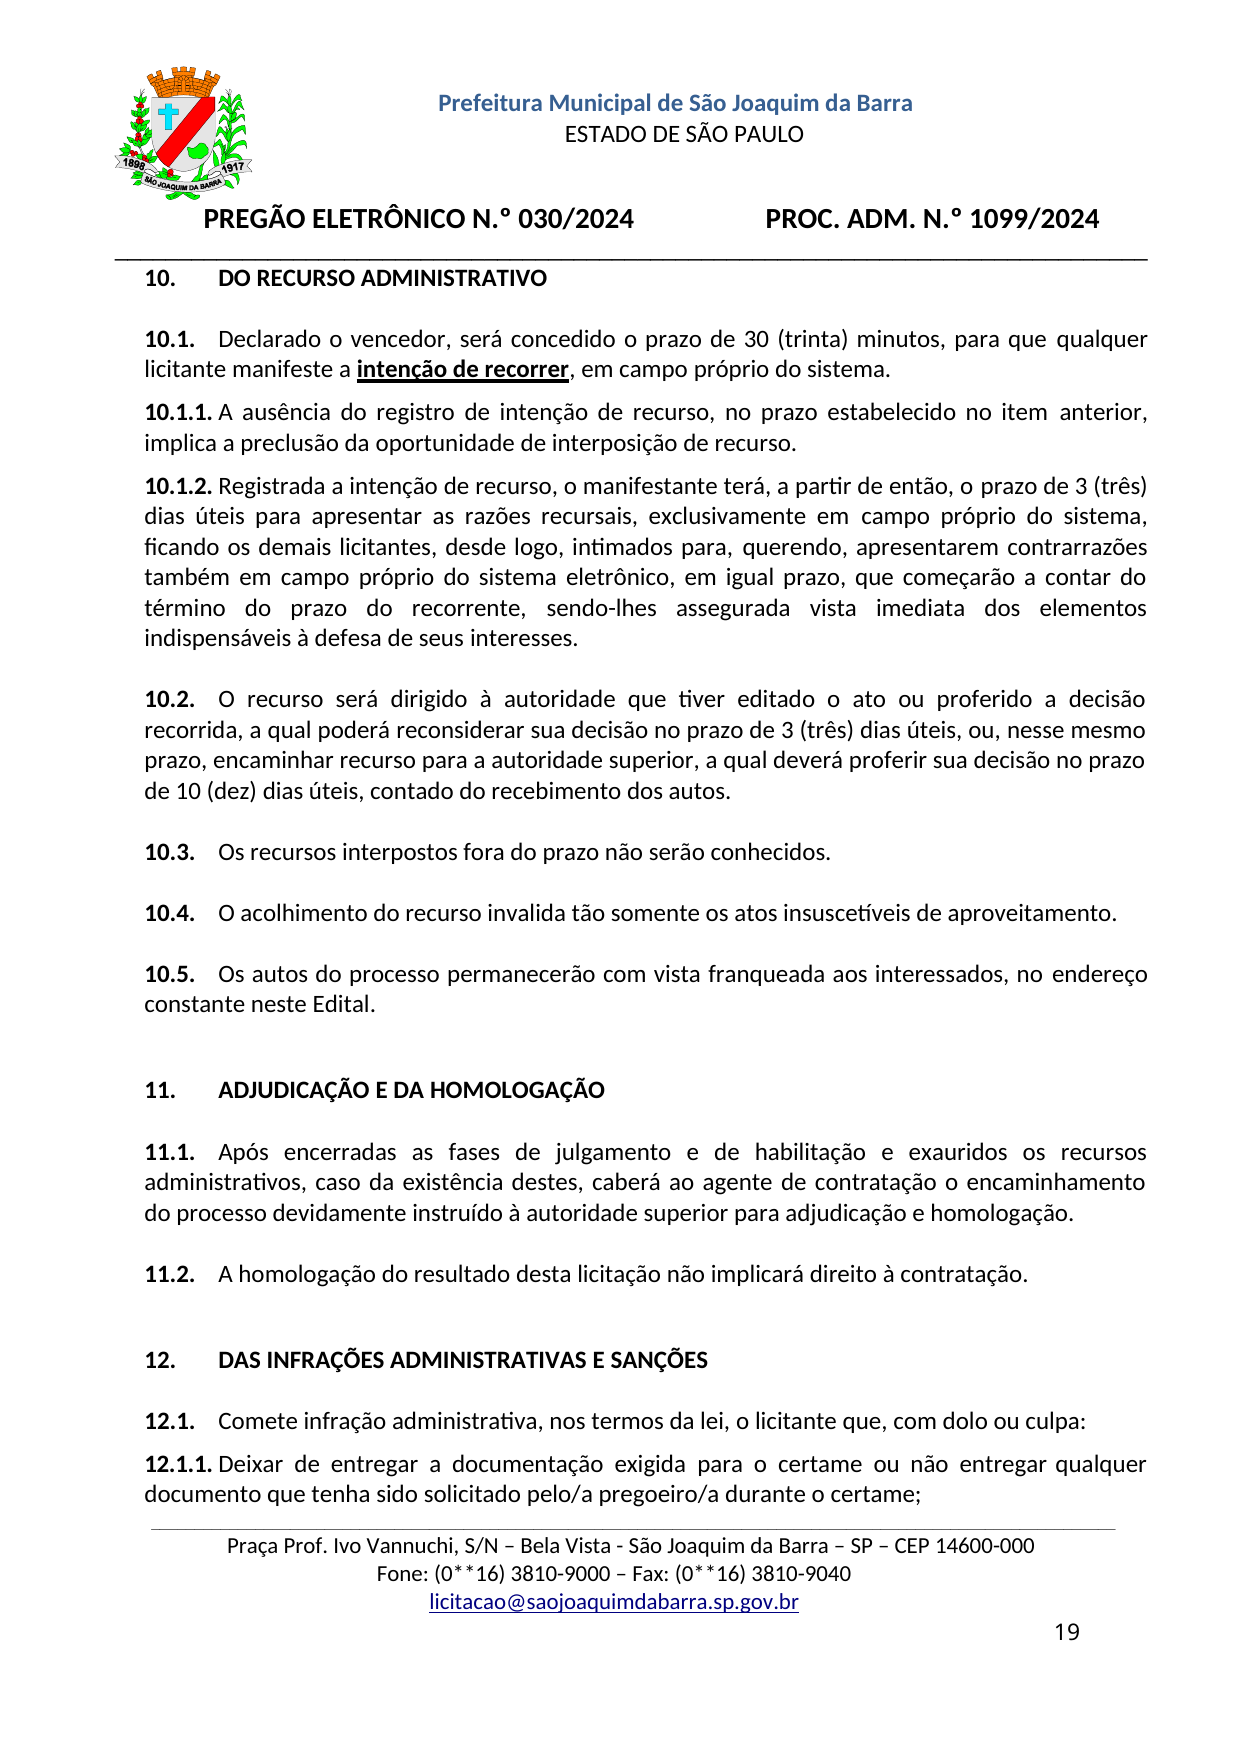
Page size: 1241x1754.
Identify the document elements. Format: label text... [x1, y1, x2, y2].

list Após encerradas as fases de julgamento e de habilitação e exauridos os recursos administrativos, caso da existência destes, caberá ao agente de contratação o encaminhamento do processo devidamente instruído à autoridade superior para adjudicação e homologação. [144, 1136, 1148, 1227]
list A ausência do registro de intenção de recurso, no prazo estabelecido no item anterior, implica a preclusão da oportunidade de interposição de recurso. [144, 396, 1148, 457]
list O recurso será dirigido à autoridade que tiver editado o ato ou proferido a decisão recorrida, a qual poderá reconsiderar sua decisão no prazo de 3 (três) dias úteis, ou, nesse mesmo prazo, encaminhar recurso para a autoridade superior, a qual deverá proferir sua decisão no prazo de 10 (dez) dias úteis, contado do recebimento dos autos. [144, 683, 1148, 806]
list A homologação do resultado desta licitação não implicará direito à contratação. [144, 1258, 1148, 1288]
list Registrada a intenção de recurso, o manifestante terá, a partir de então, o prazo de 3 (três) dias úteis para apresentar as razões recursais, exclusivamente em campo próprio do sistema, ficando os demais licitantes, desde logo, intimados para, querendo, apresentarem contrarrazões também em campo próprio do sistema eletrônico, em igual prazo, que começarão a contar do término do prazo do recorrente, sendo-lhes assegurada vista imediata dos elementos indispensáveis à defesa de seus interesses. [144, 470, 1148, 653]
list Comete infração administrativa, nos termos da lei, o licitante que, com dolo ou culpa: [144, 1405, 1148, 1435]
list Os recursos interpostos fora do prazo não serão conhecidos. [144, 836, 1148, 867]
list O acolhimento do recurso invalida tão somente os atos insuscetíveis de aproveitamento. [144, 897, 1148, 928]
list Declarado o vencedor, será concedido o prazo de 30 (trinta) minutos, para que qualquer licitante manifeste a intenção de recorrer, em campo próprio do sistema. [144, 323, 1148, 384]
subtitle DO RECURSO ADMINISTRATIVO [144, 262, 1148, 292]
list Deixar de entregar a documentação exigida para o certame ou não entregar qualquer documento que tenha sido solicitado pelo/a pregoeiro/a durante o certame; [144, 1448, 1148, 1509]
subtitle ADJUDICAÇÃO E DA HOMOLOGAÇÃO [144, 1075, 1148, 1105]
list Os autos do processo permanecerão com vista franqueada aos interessados, no endereço constante neste Edital. [144, 958, 1148, 1019]
subtitle DAS INFRAÇÕES ADMINISTRATIVAS E SANÇÕES [144, 1344, 1148, 1374]
